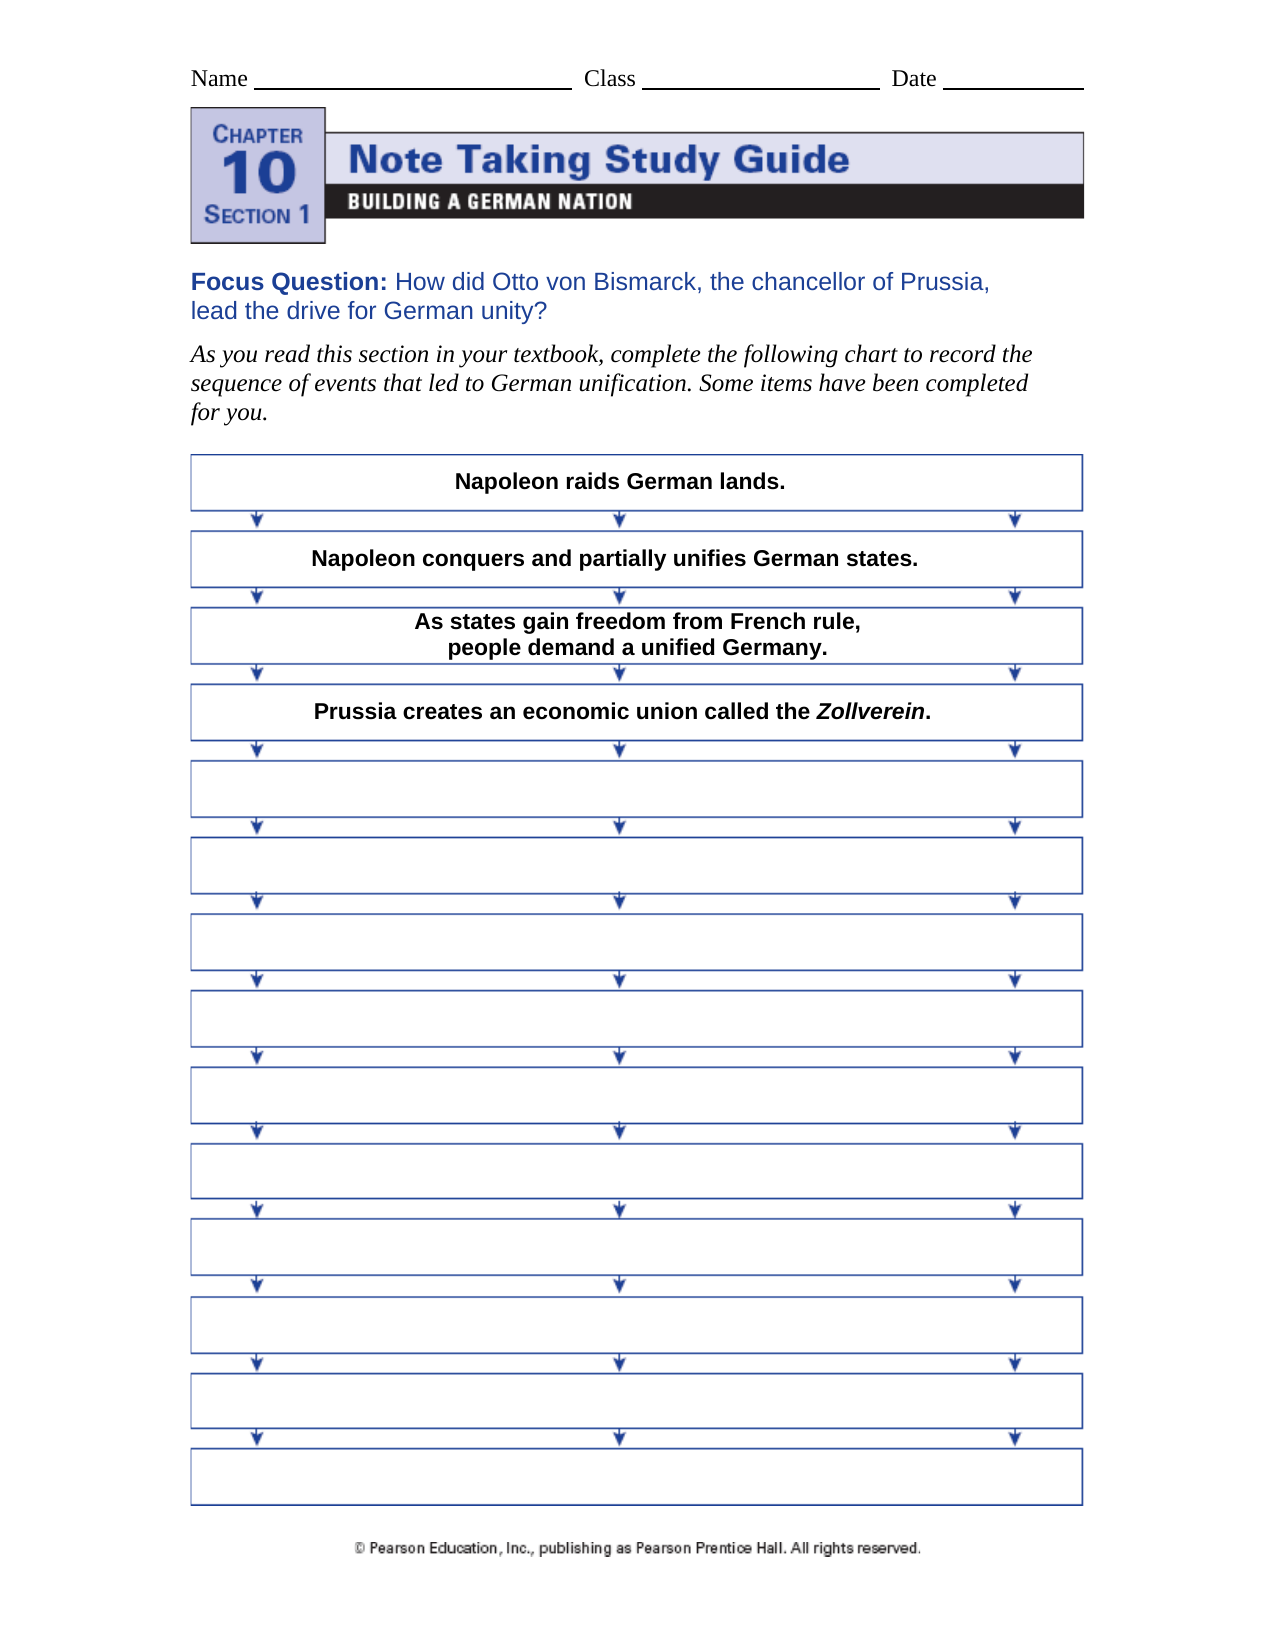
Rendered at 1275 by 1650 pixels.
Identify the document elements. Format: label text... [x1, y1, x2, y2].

picture [354, 1542, 921, 1557]
picture [190, 107, 1085, 244]
picture [190, 454, 1085, 1506]
text As you read this section in your textbook, complete the following chart to record the sequence of events that led to German unification. Some items have been completed for you. [191, 339, 1084, 425]
text Focus Question: How did Otto von Bismarck, the chancellor of Prussia, lead the drive for German unity? [191, 267, 1084, 324]
text Name Class Date [191, 64, 1084, 92]
